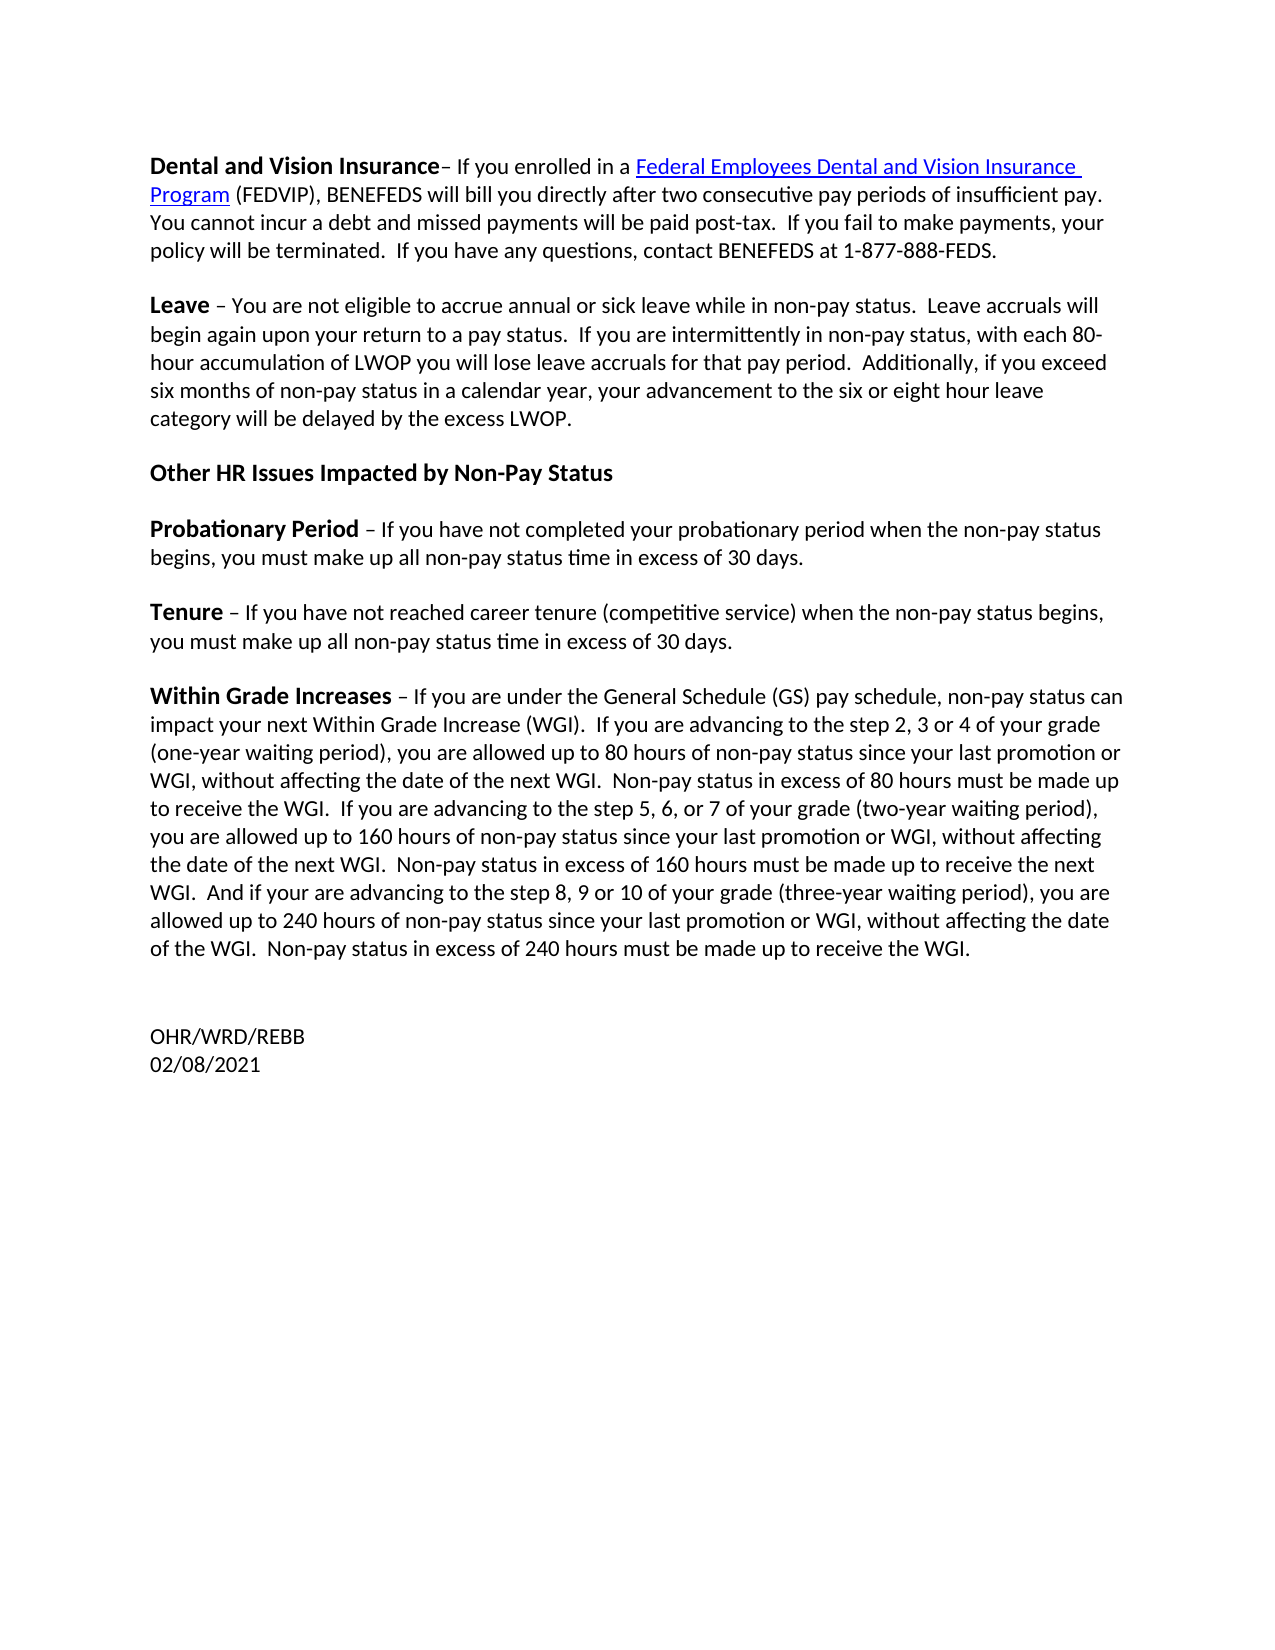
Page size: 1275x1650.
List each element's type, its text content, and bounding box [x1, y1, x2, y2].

subtitle 02/08/2021 [150, 1050, 1125, 1078]
subtitle Dental and Vision Insurance– If you enrolled in a Federal Employees Dental and Vision Insurance Program (FEDVIP), BENEFEDS will bill you directly after two consecutive pay periods of insufficient pay. You cannot incur a debt and missed payments will be paid post-tax. If you fail to make payments, your policy will be terminated. If you have any questions, contact BENEFEDS at 1-877-888-FEDS. [150, 150, 1125, 264]
subtitle Within Grade Increases – If you are under the General Schedule (GS) pay schedule, non-pay status can impact your next Within Grade Increase (WGI). If you are advancing to the step 2, 3 or 4 of your grade (one-year waiting period), you are allowed up to 80 hours of non-pay status since your last promotion or WGI, without affecting the date of the next WGI. Non-pay status in excess of 80 hours must be made up to receive the WGI. If you are advancing to the step 5, 6, or 7 of your grade (two-year waiting period), you are allowed up to 160 hours of non-pay status since your last promotion or WGI, without affecting the date of the next WGI. Non-pay status in excess of 160 hours must be made up to receive the next WGI. And if your are advancing to the step 8, 9 or 10 of your grade (three-year waiting period), you are allowed up to 240 hours of non-pay status since your last promotion or WGI, without affecting the date of the WGI. Non-pay status in excess of 240 hours must be made up to receive the WGI. [150, 680, 1125, 962]
subtitle Leave – You are not eligible to accrue annual or sick leave while in non-pay status. Leave accruals will begin again upon your return to a pay status. If you are intermittently in non-pay status, with each 80-hour accumulation of LWOP you will lose leave accruals for that pay period. Additionally, if you exceed six months of non-pay status in a calendar year, your advancement to the six or eight hour leave category will be delayed by the excess LWOP. [150, 289, 1125, 432]
subtitle Probationary Period – If you have not completed your probationary period when the non-pay status begins, you must make up all non-pay status time in excess of 30 days. [150, 513, 1125, 571]
subtitle Other HR Issues Impacted by Non-Pay Status [150, 457, 1125, 488]
subtitle Tenure – If you have not reached career tenure (competitive service) when the non-pay status begins, you must make up all non-pay status time in excess of 30 days. [150, 596, 1125, 655]
subtitle OHR/WRD/REBB [150, 1022, 1125, 1050]
